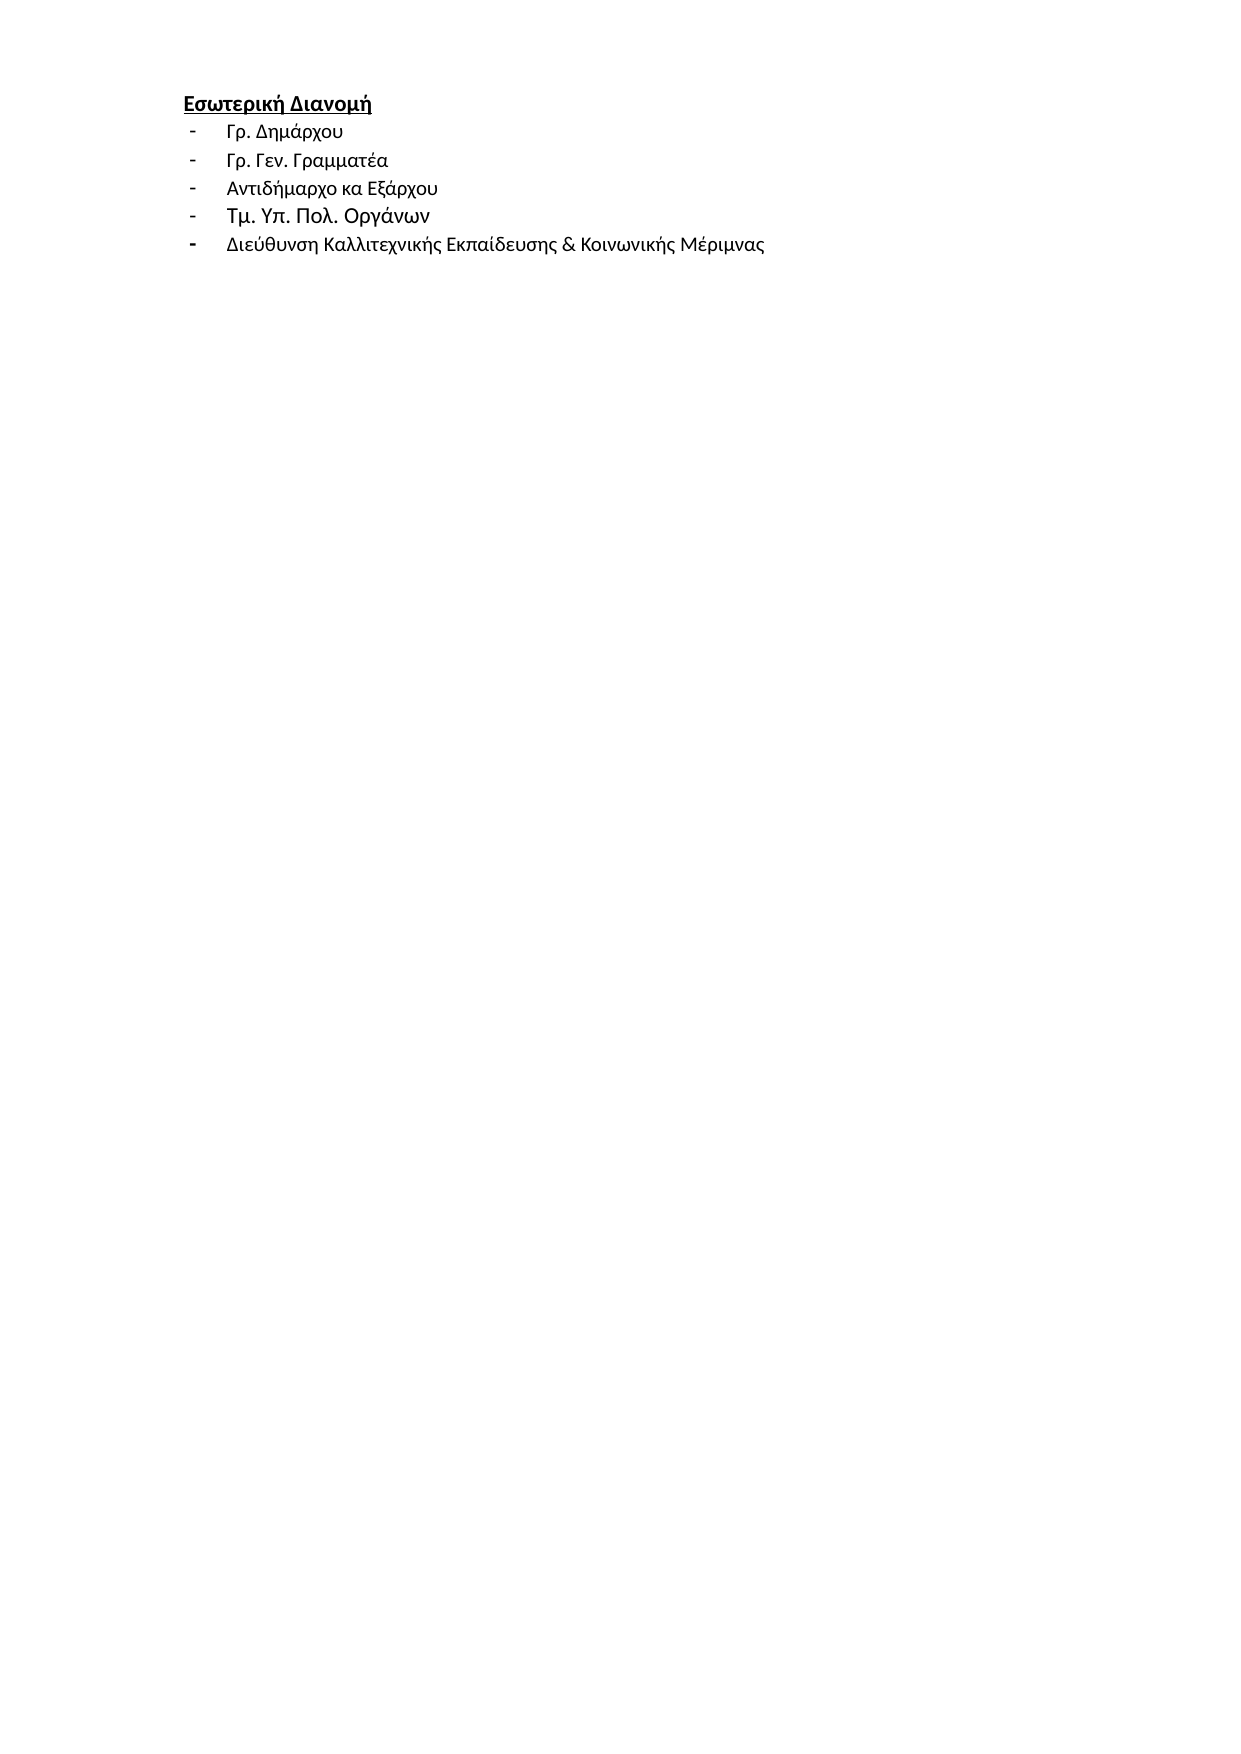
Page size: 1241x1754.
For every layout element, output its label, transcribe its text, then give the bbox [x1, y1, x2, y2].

text Εσωτερική Διανομή [162, 89, 1153, 117]
list Αντιδήμαρχο κα Εξάρχου [189, 173, 1153, 201]
list Τμ. Υπ. Πολ. Οργάνων [189, 201, 1153, 229]
list Διεύθυνση Καλλιτεχνικής Εκπαίδευσης & Κοινωνικής Μέριμνας [189, 229, 1153, 257]
list Γρ. Γεν. Γραμματέα [189, 145, 1153, 173]
list Γρ. Δημάρχου [189, 117, 1153, 145]
